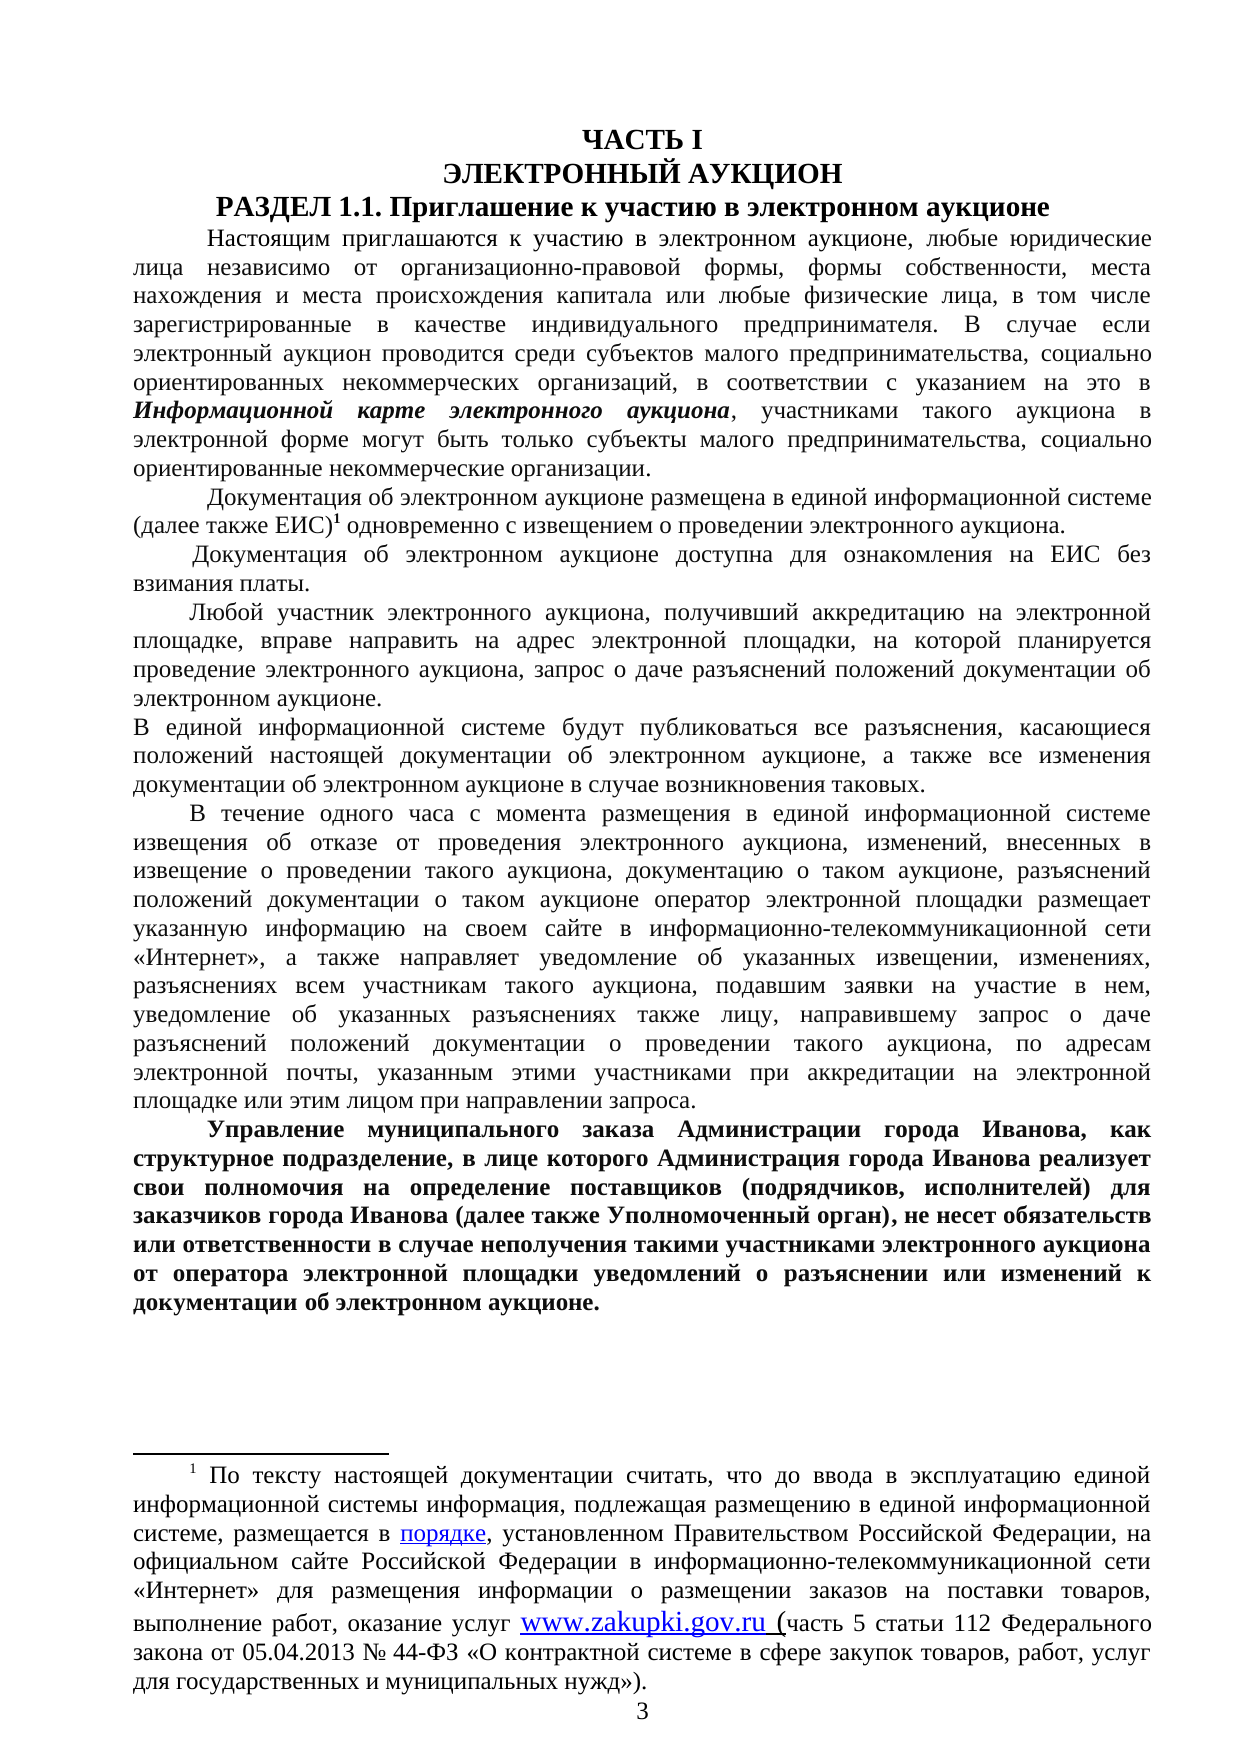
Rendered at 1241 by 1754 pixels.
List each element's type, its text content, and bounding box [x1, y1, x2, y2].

text Управление муниципального заказа Администрации города Иванова, как структурное подразделение, в лице которого Администрация города Иванова реализует свои полномочия на определение поставщиков (подрядчиков, исполнителей) для заказчиков города Иванова (далее также Уполномоченный орган), не несет обязательств или ответственности в случае неполучения такими участниками электронного аукциона от оператора электронной площадки уведомлений о разъяснении или изменений к документации об электронном аукционе. [133, 1114, 1152, 1315]
text Документация об электронном аукционе доступна для ознакомления на ЕИС без взимания платы. [133, 539, 1152, 597]
text Настоящим приглашаются к участию в электронном аукционе, любые юридические лица независимо от организационно-правовой формы, формы собственности, места нахождения и места происхождения капитала или любые физические лица, в том числе зарегистрированные в качестве индивидуального предпринимателя. В случае если электронный аукцион проводится среди субъектов малого предпринимательства, социально ориентированных некоммерческих организаций, в соответствии с указанием на это в Информационной карте электронного аукциона, участниками такого аукциона в электронной форме могут быть только субъекты малого предпринимательства, социально ориентированные некоммерческие организации. [133, 223, 1152, 482]
text В течение одного часа с момента размещения в единой информационной системе извещения об отказе от проведения электронного аукциона, изменений, внесенных в извещение о проведении такого аукциона, документацию о таком аукционе, разъяснений положений документации о таком аукционе оператор электронной площадки размещает указанную информацию на своем сайте в информационно-телекоммуникационной сети «Интернет», а также направляет уведомление об указанных извещении, изменениях, разъяснениях всем участникам такого аукциона, подавшим заявки на участие в нем, уведомление об указанных разъяснениях также лицу, направившему запрос о даче разъяснений положений документации о проведении такого аукциона, по адресам электронной почты, указанным этими участниками при аккредитации на электронной площадке или этим лицом при направлении запроса. [133, 798, 1152, 1114]
text Документация об электронном аукционе размещена в единой информационной системе (далее также ЕИС) одновременно с извещением о проведении электронного аукциона. [133, 482, 1152, 539]
text В единой информационной системе будут публиковаться все разъяснения, касающиеся положений настоящей документации об электронном аукционе, а также все изменения документации об электронном аукционе в случае возникновения таковых. [133, 712, 1152, 798]
text РАЗДЕЛ 1.1. Приглашение к участию в электронном аукционе [114, 189, 1152, 223]
text Часть I [133, 122, 1152, 156]
text ЭЛЕКТРОННЫЙ АУКЦИОН [133, 156, 1152, 189]
text Любой участник электронного аукциона, получивший аккредитацию на электронной площадке, вправе направить на адрес электронной площадки, на которой планируется проведение электронного аукциона, запрос о даче разъяснений положений документации об электронном аукционе. [133, 597, 1152, 712]
